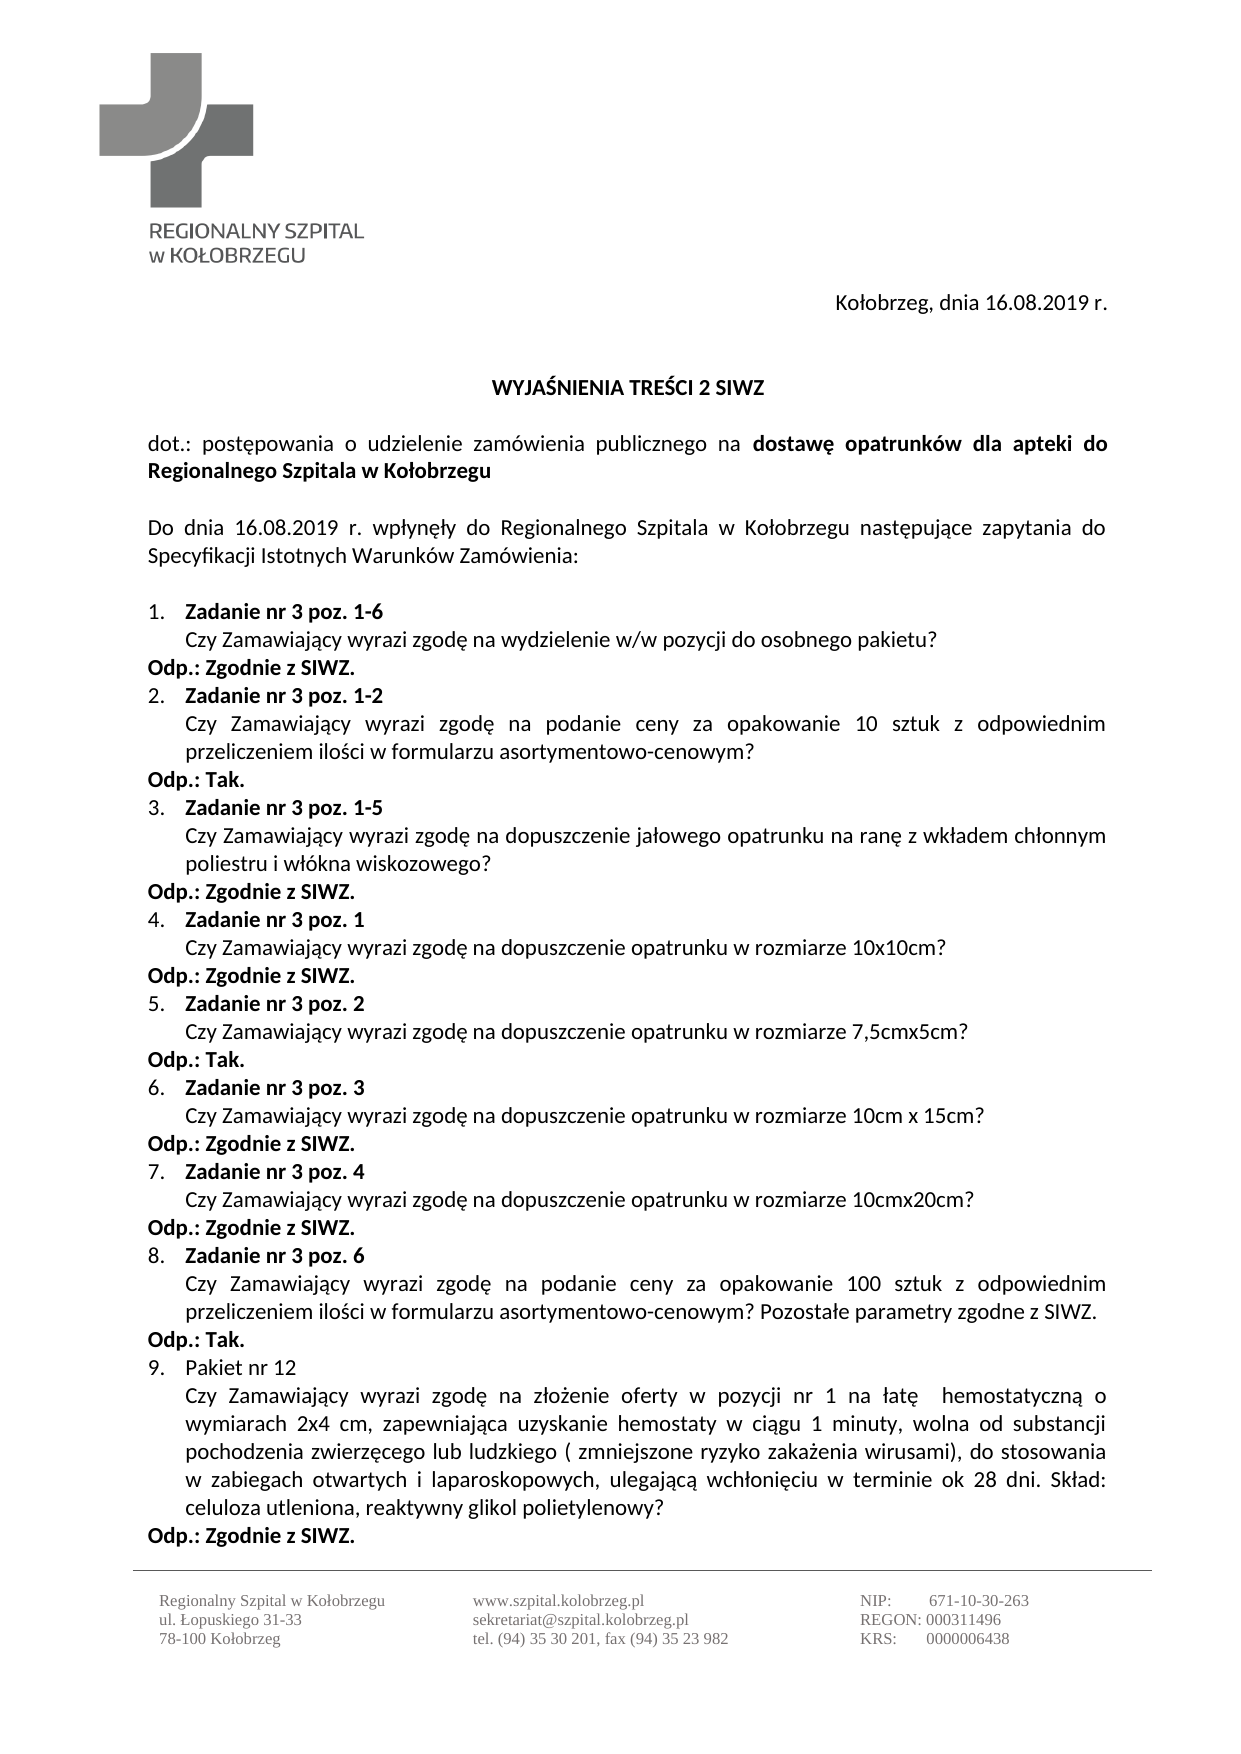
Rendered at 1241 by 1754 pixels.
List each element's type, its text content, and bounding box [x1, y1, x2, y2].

text Czy Zamawiający wyrazi zgodę na podanie ceny za opakowanie 100 sztuk z odpowiednim przeliczeniem ilości w formularzu asortymentowo-cenowym? Pozostałe parametry zgodne z SIWZ. [185, 1269, 1108, 1325]
list Pakiet nr 12 [148, 1353, 1108, 1381]
text Czy Zamawiający wyrazi zgodę na dopuszczenie opatrunku w rozmiarze 10cm x 15cm? [148, 1101, 1108, 1129]
text dot.: postępowania o udzielenie zamówienia publicznego na dostawę opatrunków dla apteki do Regionalnego Szpitala w Kołobrzegu [148, 429, 1108, 485]
text Czy Zamawiający wyrazi zgodę na dopuszczenie opatrunku w rozmiarze 10x10cm? [148, 933, 1108, 961]
text Czy Zamawiający wyrazi zgodę na podanie ceny za opakowanie 10 sztuk z odpowiednim przeliczeniem ilości w formularzu asortymentowo-cenowym? [185, 709, 1108, 765]
list Zadanie nr 3 poz. 4 [148, 1157, 1108, 1185]
text Czy Zamawiający wyrazi zgodę na dopuszczenie opatrunku w rozmiarze 7,5cmx5cm? [148, 1017, 1108, 1045]
list Zadanie nr 3 poz. 3 [148, 1073, 1108, 1101]
picture [91, 46, 370, 276]
text Czy Zamawiający wyrazi zgodę na wydzielenie w/w pozycji do osobnego pakietu? [148, 625, 1108, 653]
list Zadanie nr 3 poz. 1-5 [148, 793, 1108, 821]
text Odp.: Tak. [148, 1045, 1108, 1073]
text Odp.: Zgodnie z SIWZ. [148, 1129, 1108, 1157]
list Zadanie nr 3 poz. 1 [148, 905, 1108, 933]
text Kołobrzeg, dnia 16.08.2019 r. [148, 288, 1108, 317]
list Zadanie nr 3 poz. 2 [148, 989, 1108, 1017]
list Zadanie nr 3 poz. 6 [148, 1241, 1108, 1269]
text Czy Zamawiający wyrazi zgodę na złożenie oferty w pozycji nr 1 na łatę hemostatyczną o wymiarach 2x4 cm, zapewniająca uzyskanie hemostaty w ciągu 1 minuty, wolna od substancji pochodzenia zwierzęcego lub ludzkiego ( zmniejszone ryzyko zakażenia wirusami), do stosowania w zabiegach otwartych i laparoskopowych, ulegającą wchłonięciu w terminie ok 28 dni. Skład: celuloza utleniona, reaktywny glikol polietylenowy? [185, 1381, 1108, 1521]
text Odp.: Zgodnie z SIWZ. [148, 961, 1108, 989]
list Zadanie nr 3 poz. 1-6 [148, 597, 1108, 625]
text WYJAŚNIENIA TREŚCI 2 SIWZ [148, 373, 1108, 401]
text Odp.: Tak. [148, 765, 1108, 793]
text Odp.: Zgodnie z SIWZ. [148, 1521, 1108, 1549]
text Czy Zamawiający wyrazi zgodę na dopuszczenie jałowego opatrunku na ranę z wkładem chłonnym poliestru i włókna wiskozowego? [185, 821, 1108, 877]
text Odp.: Zgodnie z SIWZ. [148, 653, 1108, 681]
text Czy Zamawiający wyrazi zgodę na dopuszczenie opatrunku w rozmiarze 10cmx20cm? [148, 1185, 1108, 1213]
text Do dnia 16.08.2019 r. wpłynęły do Regionalnego Szpitala w Kołobrzegu następujące zapytania do Specyfikacji Istotnych Warunków Zamówienia: [148, 513, 1108, 569]
text Odp.: Tak. [148, 1325, 1108, 1353]
list Zadanie nr 3 poz. 1-2 [148, 681, 1108, 709]
text Odp.: Zgodnie z SIWZ. [148, 877, 1108, 905]
text Odp.: Zgodnie z SIWZ. [148, 1213, 1108, 1241]
